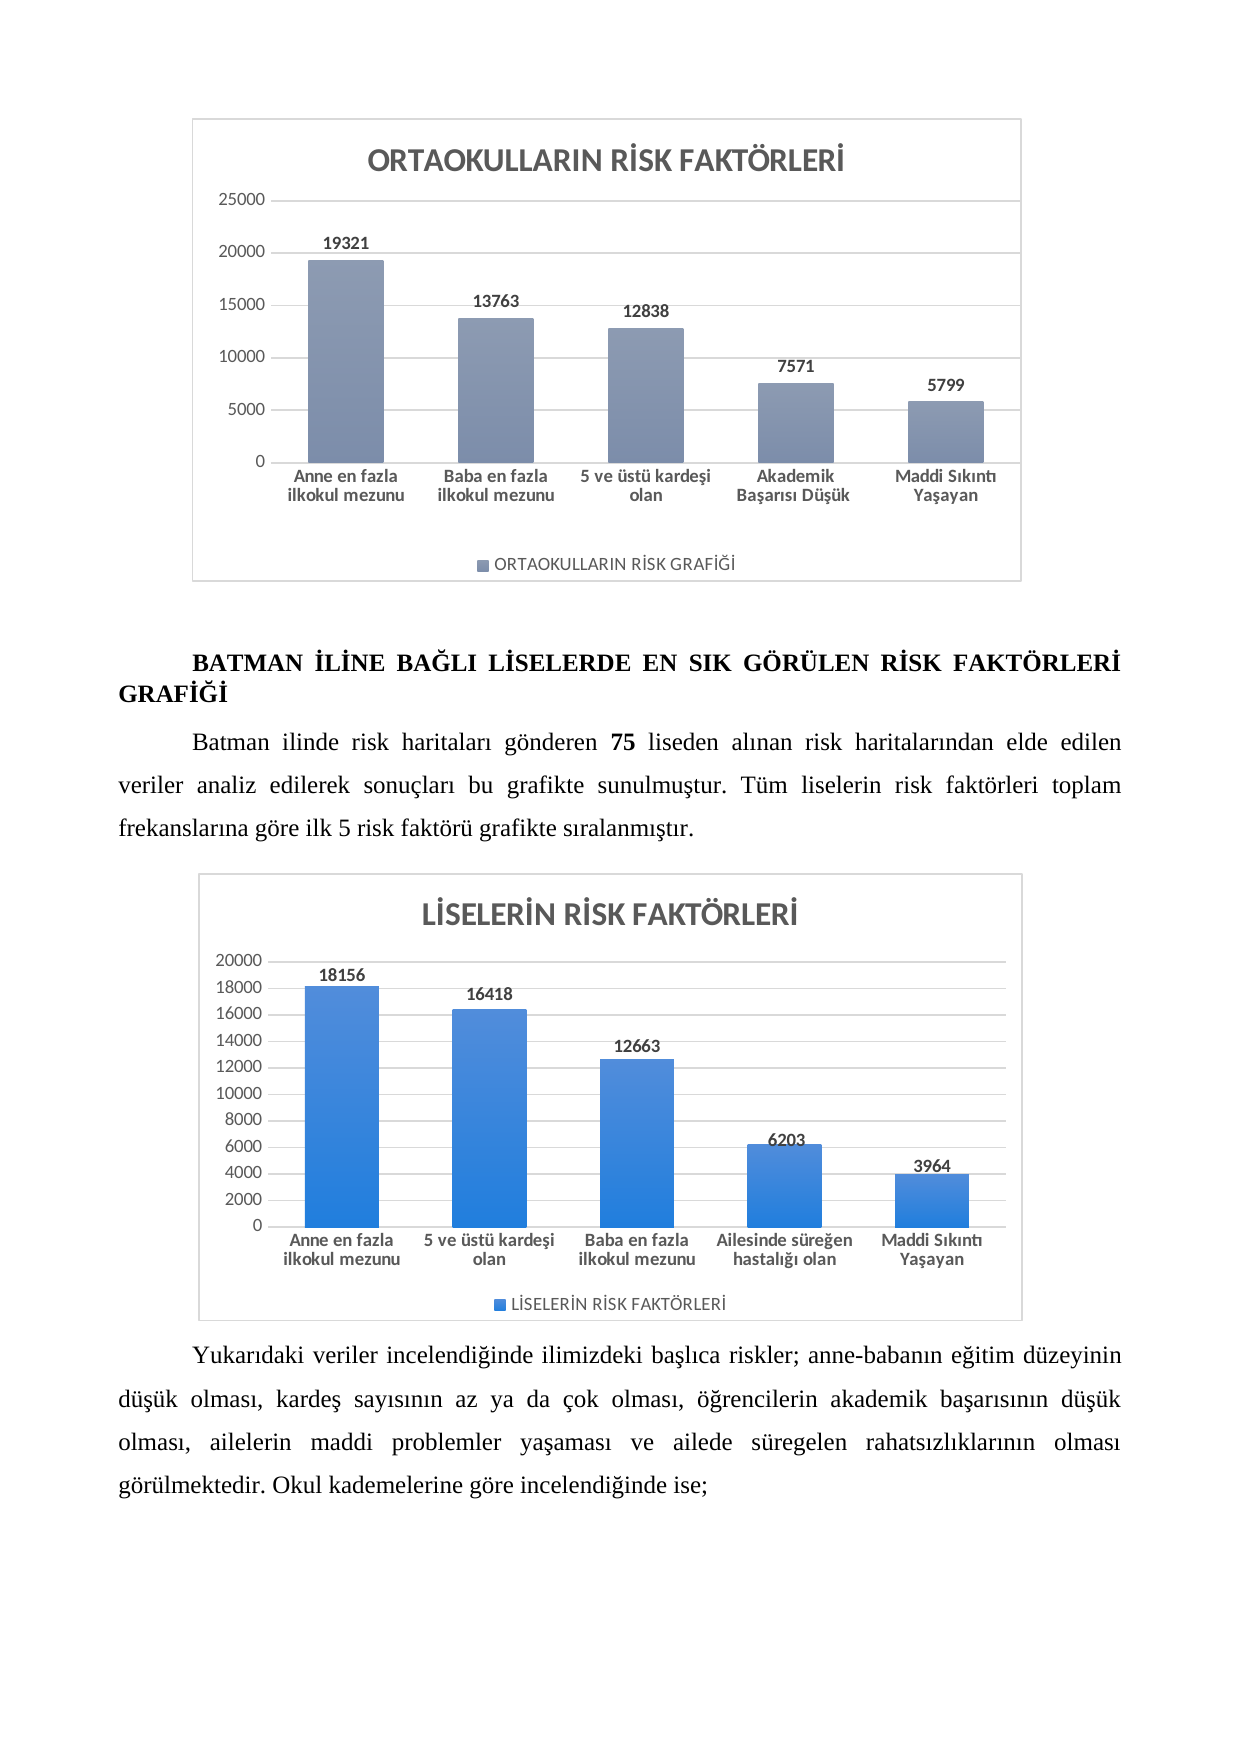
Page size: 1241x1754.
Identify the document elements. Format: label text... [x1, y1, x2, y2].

text Batman ilinde risk haritaları gönderen 75 liseden alınan risk haritalarından elde edilen veriler analiz edilerek sonuçları bu grafikte sunulmuştur. Tüm liselerin risk faktörleri toplam frekanslarına göre ilk 5 risk faktörü grafikte sıralanmıştır. [118, 727, 1122, 842]
text Yukarıdaki veriler incelendiğinde ilimizdeki başlıca riskler; anne-babanın eğitim düzeyinin düşük olması, kardeş sayısının az ya da çok olması, öğrencilerin akademik başarısının düşük olması, ailelerin maddi problemler yaşaması ve ailede süregelen rahatsızlıklarının olması görülmektedir. Okul kademelerine göre incelendiğinde ise; [118, 1341, 1122, 1499]
text BATMAN İLİNE BAĞLI LİSELERDE EN SIK GÖRÜLEN RİSK FAKTÖRLERİ GRAFİĞİ [118, 648, 1122, 708]
